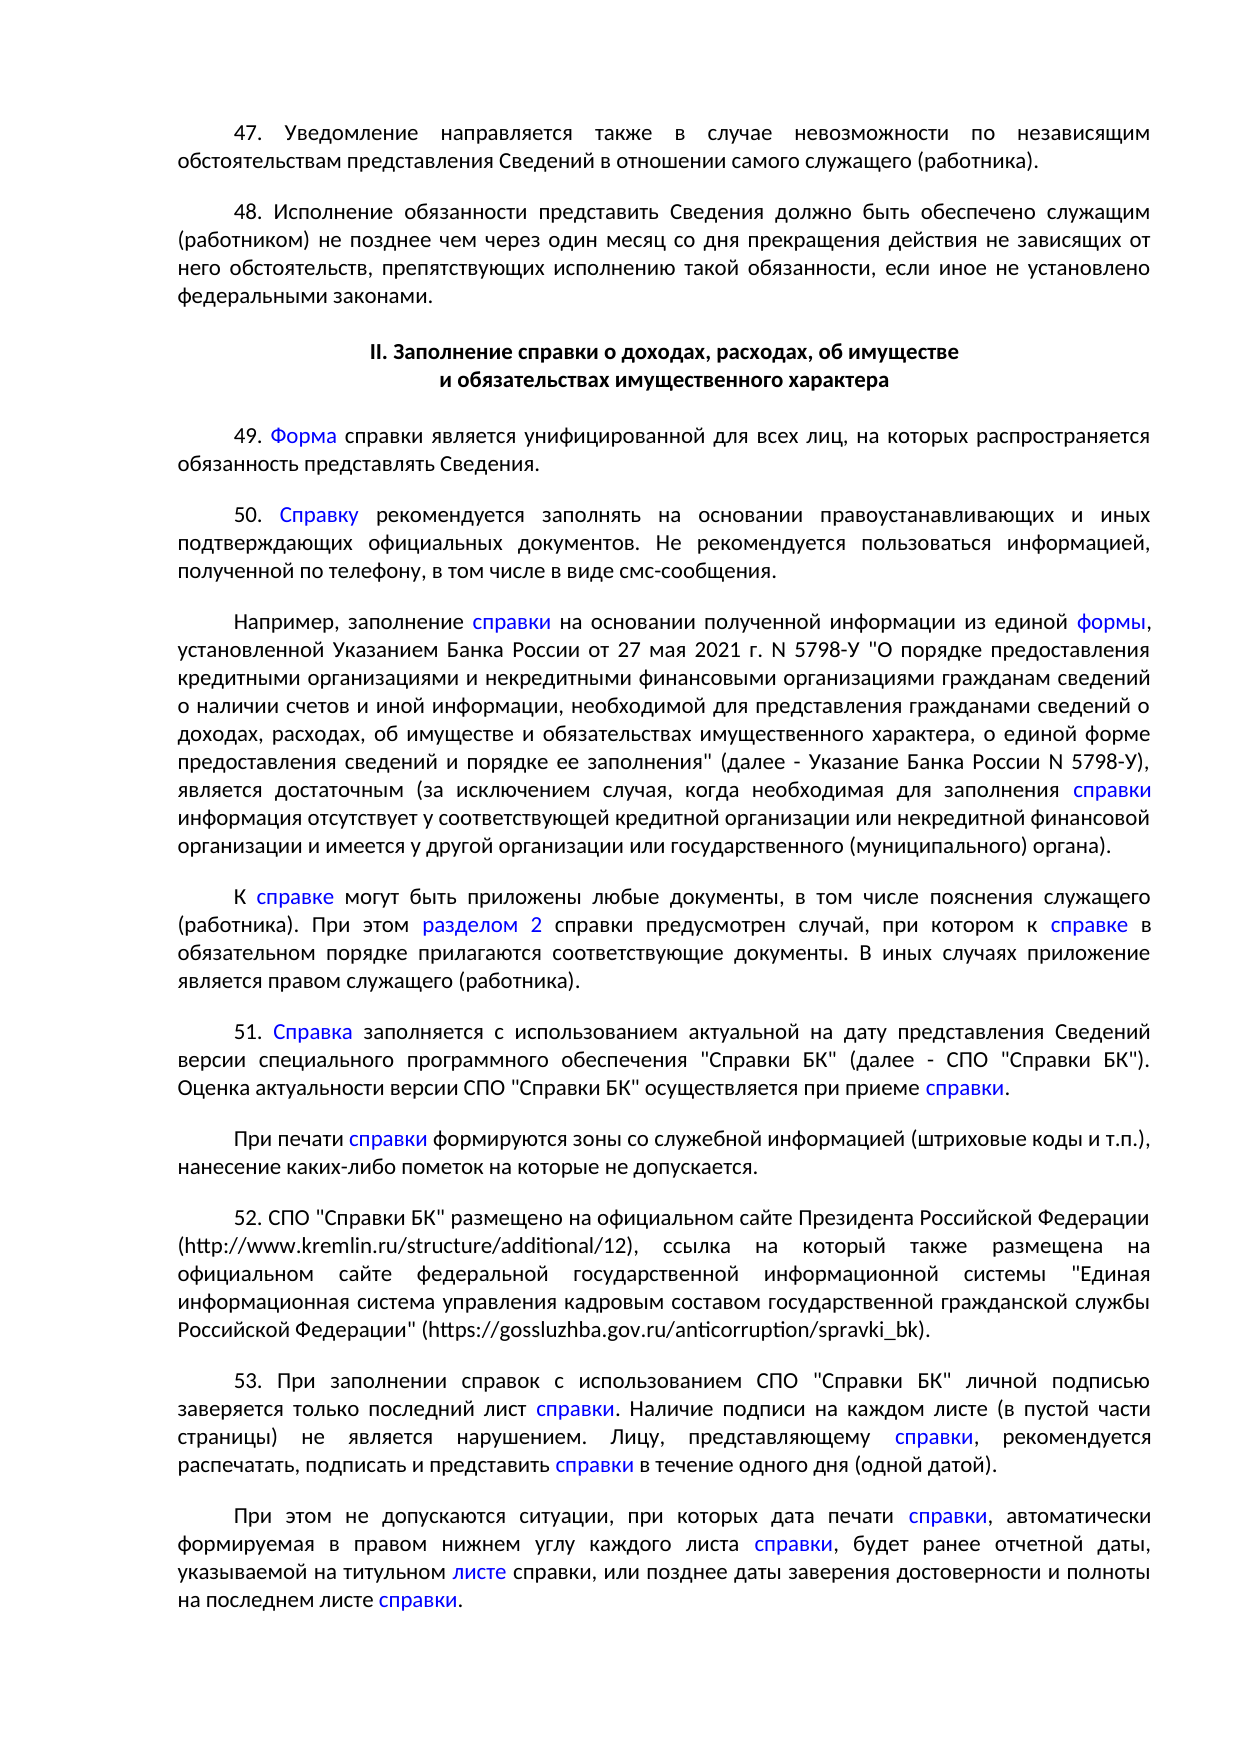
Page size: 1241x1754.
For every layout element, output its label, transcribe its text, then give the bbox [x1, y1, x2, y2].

text 53. При заполнении справок с использованием СПО "Справки БК" личной подписью заверяется только последний лист справки. Наличие подписи на каждом листе (в пустой части страницы) не является нарушением. Лицу, представляющему справки, рекомендуется распечатать, подписать и представить справки в течение одного дня (одной датой). [177, 1366, 1152, 1478]
title II. Заполнение справки о доходах, расходах, об имуществе [177, 337, 1152, 365]
text При печати справки формируются зоны со служебной информацией (штриховые коды и т.п.), нанесение каких-либо пометок на которые не допускается. [177, 1124, 1152, 1180]
text 48. Исполнение обязанности представить Сведения должно быть обеспечено служащим (работником) не позднее чем через один месяц со дня прекращения действия не зависящих от него обстоятельств, препятствующих исполнению такой обязанности, если иное не установлено федеральными законами. [177, 197, 1152, 309]
title и обязательствах имущественного характера [177, 365, 1152, 393]
text 50. Справку рекомендуется заполнять на основании правоустанавливающих и иных подтверждающих официальных документов. Не рекомендуется пользоваться информацией, полученной по телефону, в том числе в виде смс-сообщения. [177, 500, 1152, 584]
text Например, заполнение справки на основании полученной информации из единой формы, установленной Указанием Банка России от 27 мая 2021 г. N 5798-У "О порядке предоставления кредитными организациями и некредитными финансовыми организациями гражданам сведений о наличии счетов и иной информации, необходимой для представления гражданами сведений о доходах, расходах, об имуществе и обязательствах имущественного характера, о единой форме предоставления сведений и порядке ее заполнения" (далее - Указание Банка России N 5798-У), является достаточным (за исключением случая, когда необходимая для заполнения справки информация отсутствует у соответствующей кредитной организации или некредитной финансовой организации и имеется у другой организации или государственного (муниципального) органа). [177, 607, 1152, 859]
text 51. Справка заполняется с использованием актуальной на дату представления Сведений версии специального программного обеспечения "Справки БК" (далее - СПО "Справки БК"). Оценка актуальности версии СПО "Справки БК" осуществляется при приеме справки. [177, 1017, 1152, 1101]
text К справке могут быть приложены любые документы, в том числе пояснения служащего (работника). При этом разделом 2 справки предусмотрен случай, при котором к справке в обязательном порядке прилагаются соответствующие документы. В иных случаях приложение является правом служащего (работника). [177, 882, 1152, 994]
text 52. СПО "Справки БК" размещено на официальном сайте Президента Российской Федерации (http://www.kremlin.ru/structure/additional/12), ссылка на который также размещена на официальном сайте федеральной государственной информационной системы "Единая информационная система управления кадровым составом государственной гражданской службы Российской Федерации" (https://gossluzhba.gov.ru/anticorruption/spravki_bk). [177, 1203, 1152, 1343]
text 49. Форма справки является унифицированной для всех лиц, на которых распространяется обязанность представлять Сведения. [177, 421, 1152, 477]
text При этом не допускаются ситуации, при которых дата печати справки, автоматически формируемая в правом нижнем углу каждого листа справки, будет ранее отчетной даты, указываемой на титульном листе справки, или позднее даты заверения достоверности и полноты на последнем листе справки. [177, 1501, 1152, 1613]
text 47. Уведомление направляется также в случае невозможности по независящим обстоятельствам представления Сведений в отношении самого служащего (работника). [177, 118, 1152, 174]
